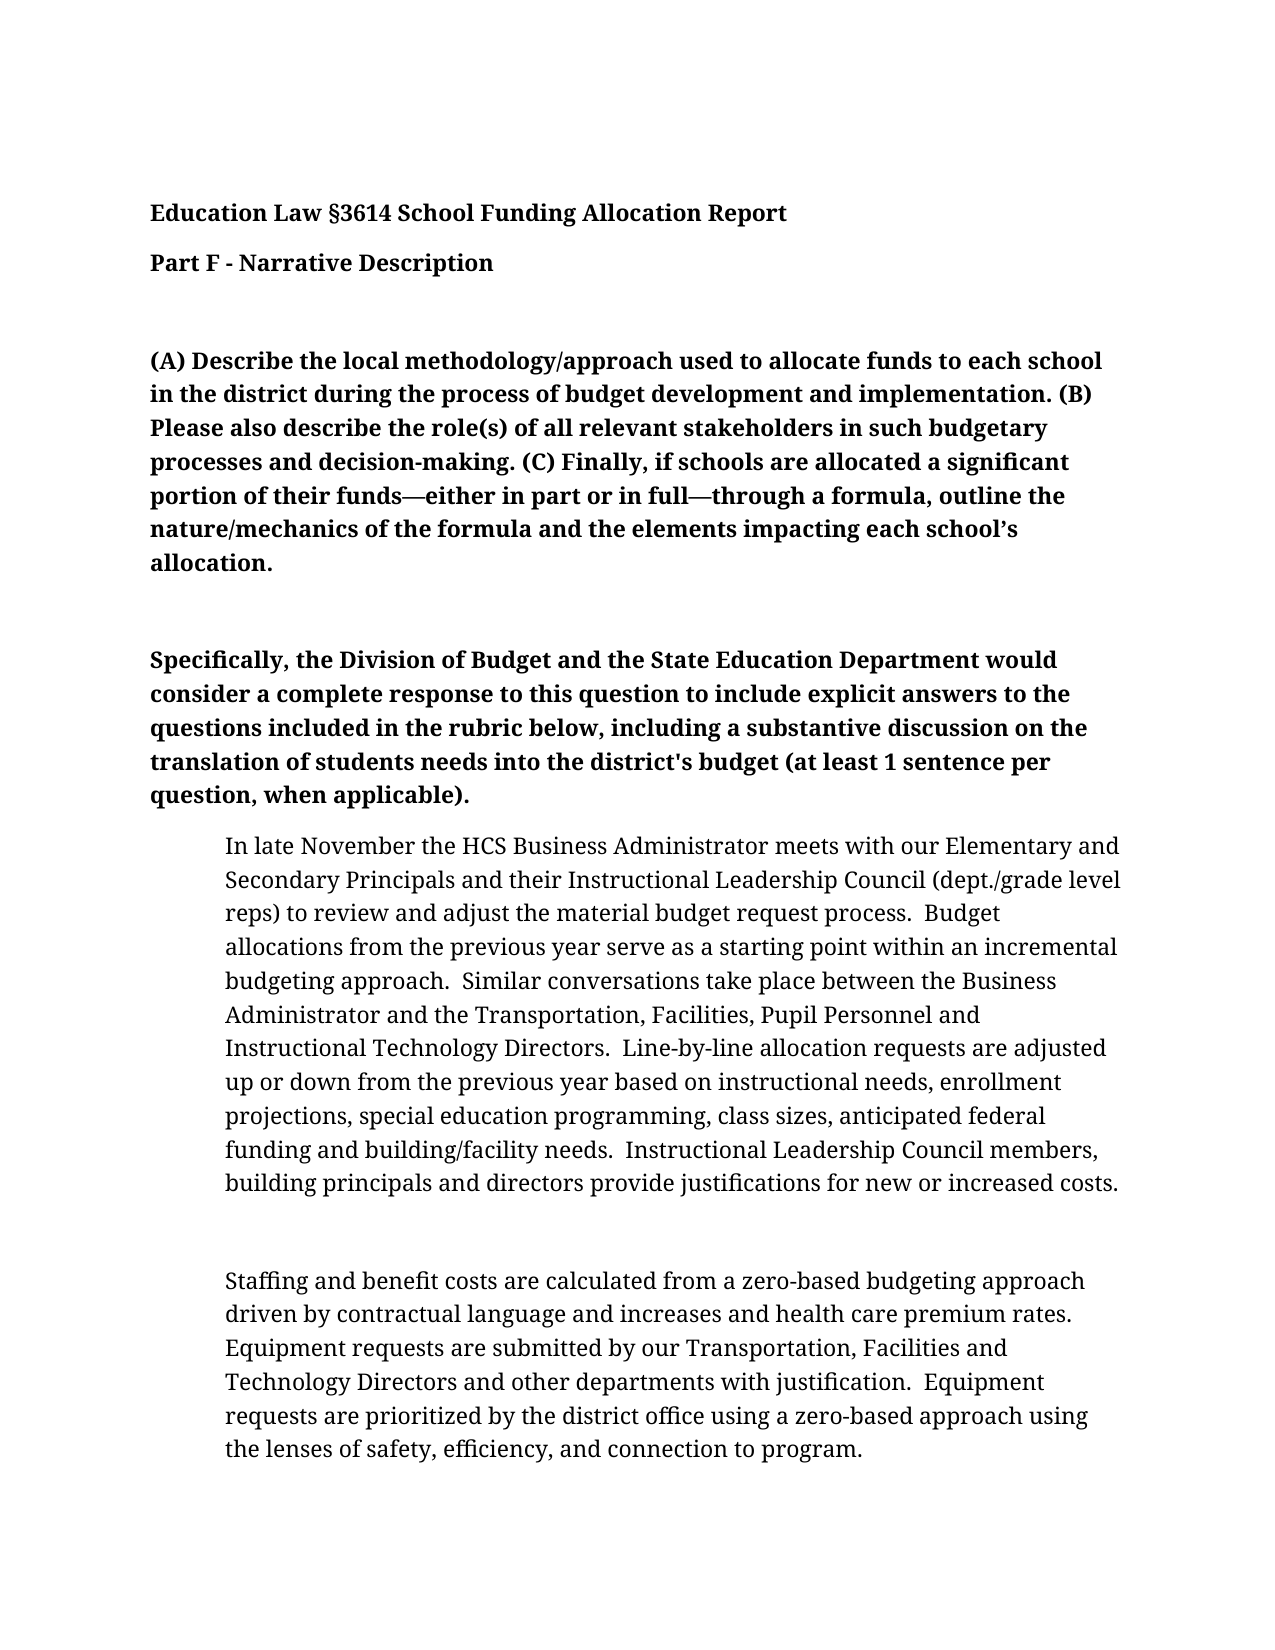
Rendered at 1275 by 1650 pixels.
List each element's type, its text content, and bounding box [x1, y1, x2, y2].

text Education Law §3614 School Funding Allocation Report [150, 197, 1125, 228]
text In late November the HCS Business Administrator meets with our Elementary and Secondary Principals and their Instructional Leadership Council (dept./grade level reps) to review and adjust the material budget request process. Budget allocations from the previous year serve as a starting point within an incremental budgeting approach. Similar conversations take place between the Business Administrator and the Transportation, Facilities, Pupil Personnel and Instructional Technology Directors. Line-by-line allocation requests are adjusted up or down from the previous year based on instructional needs, enrollment projections, special education programming, class sizes, anticipated federal funding and building/facility needs. Instructional Leadership Council members, building principals and directors provide justifications for new or increased costs. [225, 830, 1125, 1198]
text Part F - Narrative Description [150, 247, 1125, 278]
text Staffing and benefit costs are calculated from a zero-based budgeting approach driven by contractual language and increases and health care premium rates. Equipment requests are submitted by our Transportation, Facilities and Technology Directors and other departments with justification. Equipment requests are prioritized by the district office using a zero-based approach using the lenses of safety, efficiency, and connection to program. [225, 1264, 1125, 1464]
text Specifically, the Division of Budget and the State Education Department would consider a complete response to this question to include explicit answers to the questions included in the rubric below, including a substantive discussion on the translation of students needs into the district's budget (at least 1 sentence per question, when applicable). [150, 644, 1125, 811]
list (A) Describe the local methodology/approach used to allocate funds to each school in the district during the process of budget development and implementation. (B) Please also describe the role(s) of all relevant stakeholders in such budgetary processes and decision-making. (C) Finally, if schools are allocated a significant portion of their funds—either in part or in full—through a formula, outline the nature/mechanics of the formula and the elements impacting each school’s allocation. [150, 344, 1125, 578]
